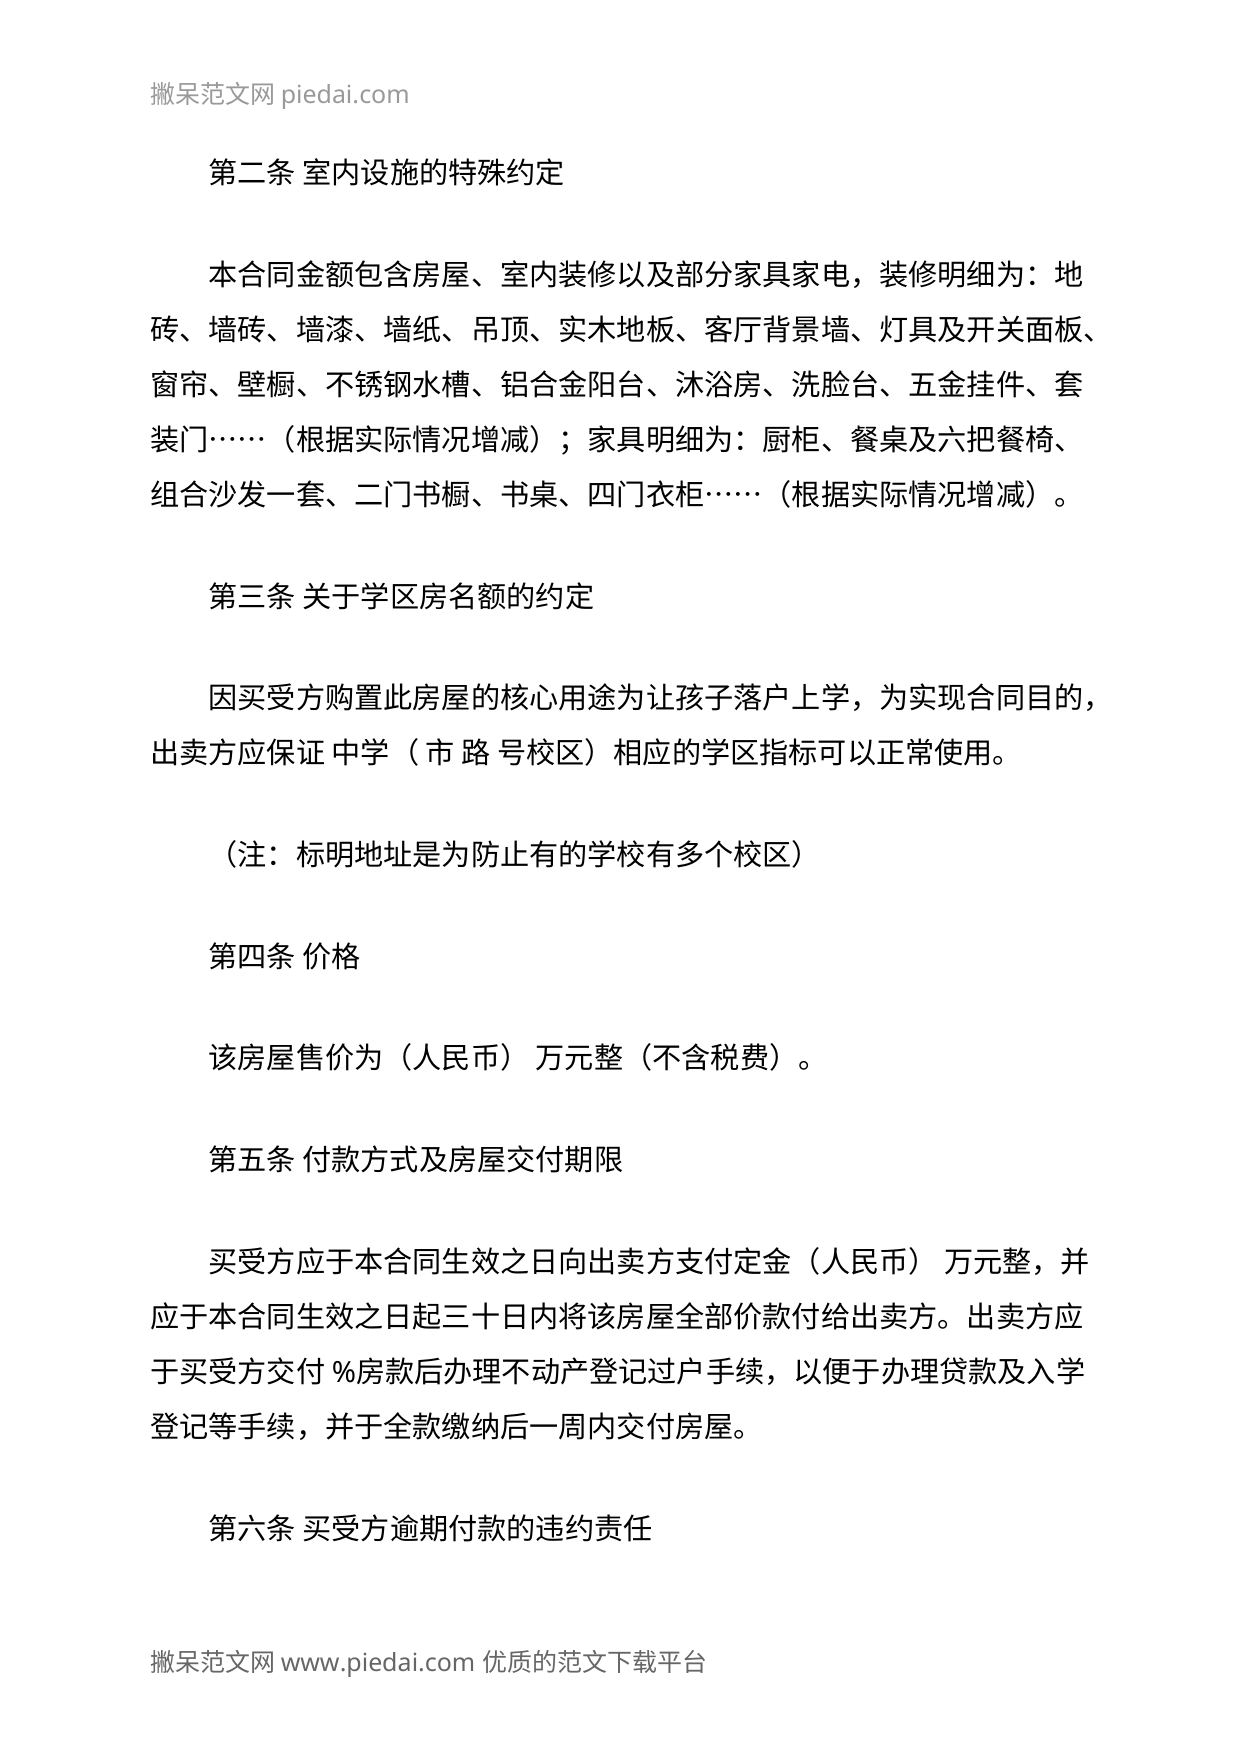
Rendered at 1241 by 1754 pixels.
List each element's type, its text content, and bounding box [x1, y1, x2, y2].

text 第三条 关于学区房名额的约定 [150, 573, 1090, 615]
text 因买受方购置此房屋的核心用途为让孩子落户上学，为实现合同目的，出卖方应保证 中学（ 市 路 号校区）相应的学区指标可以正常使用。 [150, 675, 1090, 772]
text 本合同金额包含房屋、室内装修以及部分家具家电，装修明细为：地砖、墙砖、墙漆、墙纸、吊顶、实木地板、客厅背景墙、灯具及开关面板、窗帘、壁橱、不锈钢水槽、铝合金阳台、沐浴房、洗脸台、五金挂件、套装门……（根据实际情况增减）；家具明细为：厨柜、餐桌及六把餐椅、组合沙发一套、二门书橱、书桌、四门衣柜……（根据实际情况增减）。 [150, 252, 1090, 514]
text 第四条 价格 [150, 933, 1090, 976]
text 第五条 付款方式及房屋交付期限 [150, 1137, 1090, 1179]
text （注：标明地址是为防止有的学校有多个校区） [150, 832, 1090, 874]
text 第六条 买受方逾期付款的违约责任 [150, 1505, 1090, 1547]
text 第二条 室内设施的特殊约定 [150, 150, 1090, 192]
text 该房屋售价为（人民币） 万元整（不含税费）。 [150, 1035, 1090, 1077]
text 买受方应于本合同生效之日向出卖方支付定金（人民币） 万元整，并应于本合同生效之日起三十日内将该房屋全部价款付给出卖方。出卖方应于买受方交付 %房款后办理不动产登记过户手续，以便于办理贷款及入学登记等手续，并于全款缴纳后一周内交付房屋。 [150, 1239, 1090, 1446]
